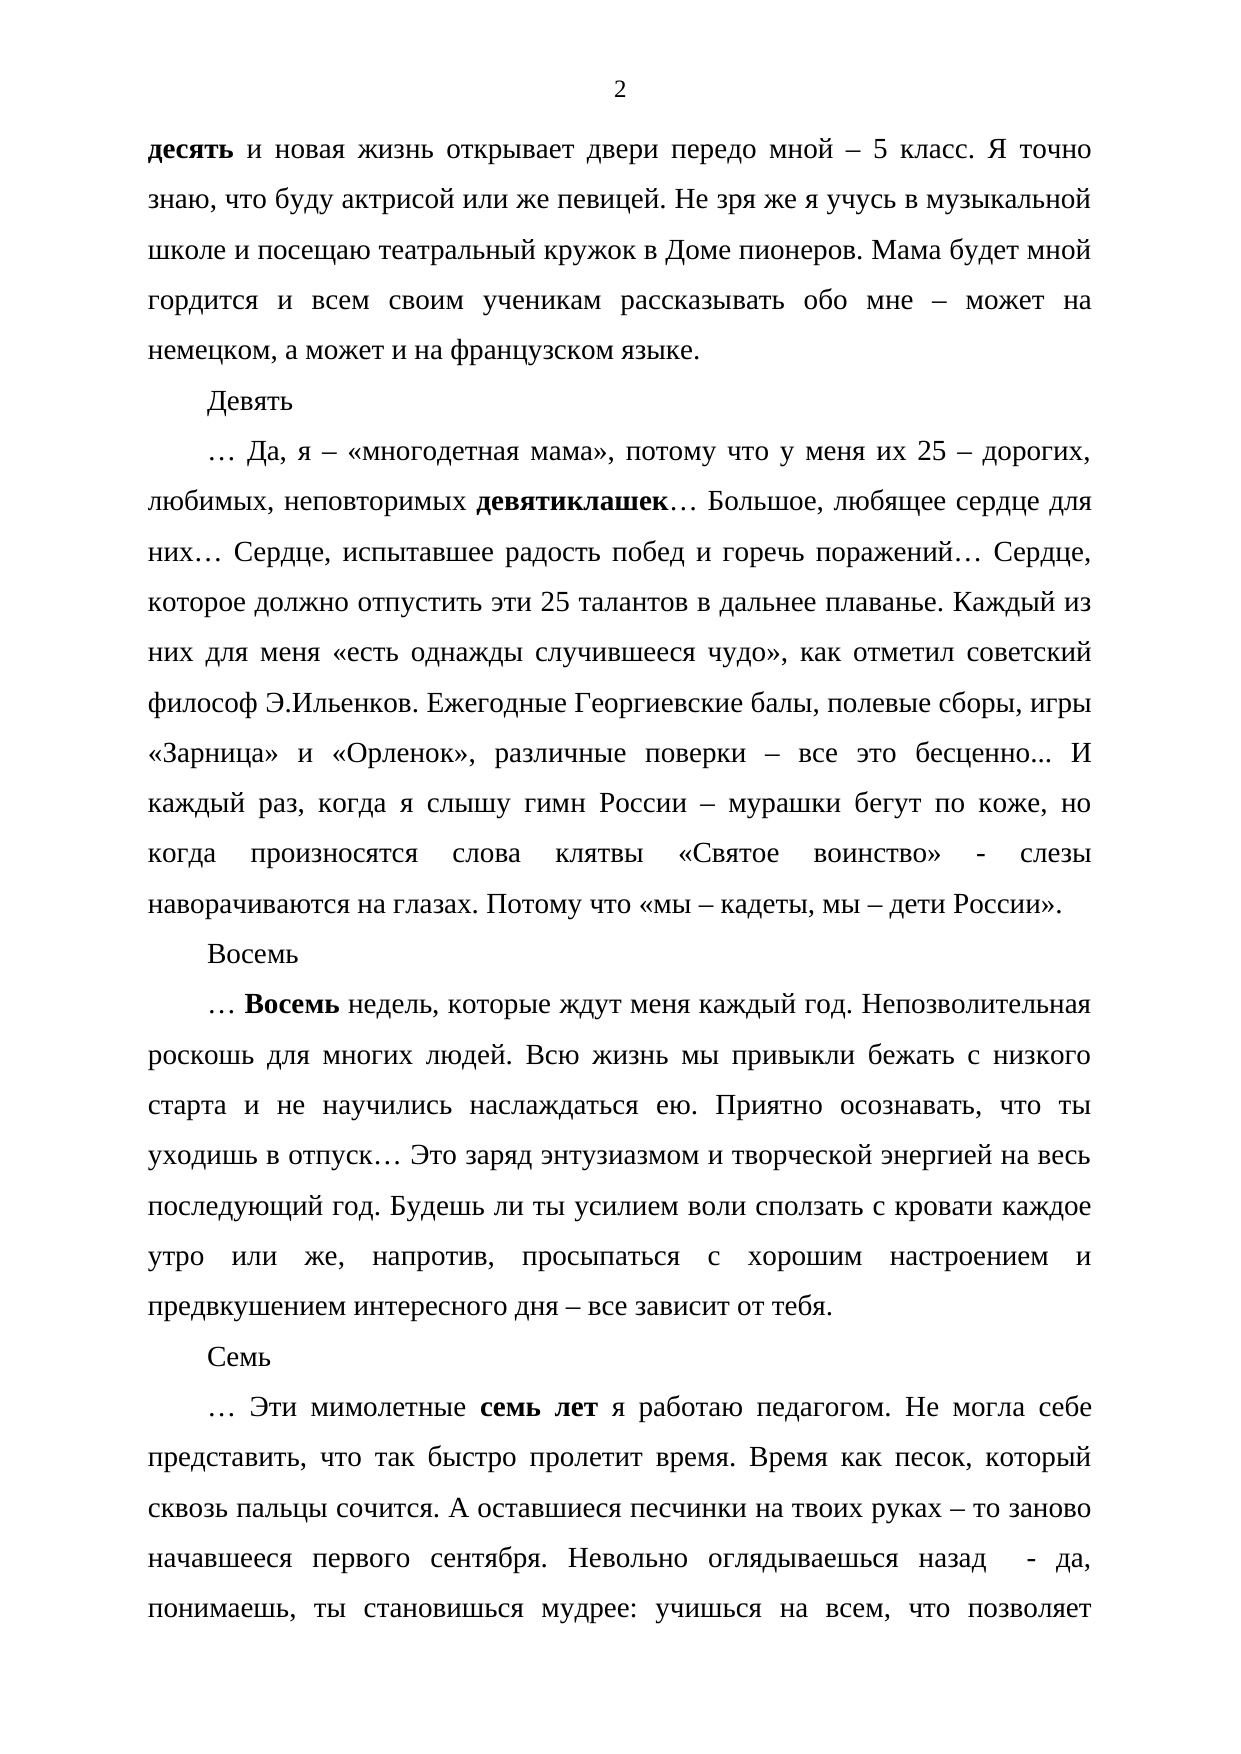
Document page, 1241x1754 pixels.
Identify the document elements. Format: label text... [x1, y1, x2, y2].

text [148, 1389, 1092, 1624]
text Девять [148, 383, 1092, 416]
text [148, 131, 1092, 366]
text Семь [148, 1339, 1092, 1372]
text … Да, я – «многодетная мама», потому что у меня их 25 – дорогих, любимых, неповторимых девятиклашек… Большое, любящее сердце для них… Сердце, испытавшее радость побед и горечь поражений… Сердце, которое должно отпустить эти 25 талантов в дальнее плаванье. Каждый из них для меня «есть однажды случившееся чудо», как отметил советский философ Э.Ильенков. Ежегодные Георгиевские балы, полевые сборы, игры «Зарница» и «Орленок», различные поверки – все это бесценно... И каждый раз, когда я слышу гимн России – мурашки бегут по коже, но когда произносятся слова клятвы «Святое воинство» - слезы наворачиваются на глазах. Потому что «мы – кадеты, мы – дети России». [148, 433, 1092, 919]
text … Восемь недель, которые ждут меня каждый год. Непозволительная роскошь для многих людей. Всю жизнь мы привыкли бежать с низкого старта и не научились наслаждаться ею. Приятно осознавать, что ты уходишь в отпуск… Это заряд энтузиазмом и творческой энергией на весь последующий год. Будешь ли ты усилием воли сползать с кровати каждое утро или же, напротив, просыпаться с хорошим настроением и предвкушением интересного дня – все зависит от тебя. [148, 987, 1092, 1322]
text Восемь [148, 936, 1092, 970]
